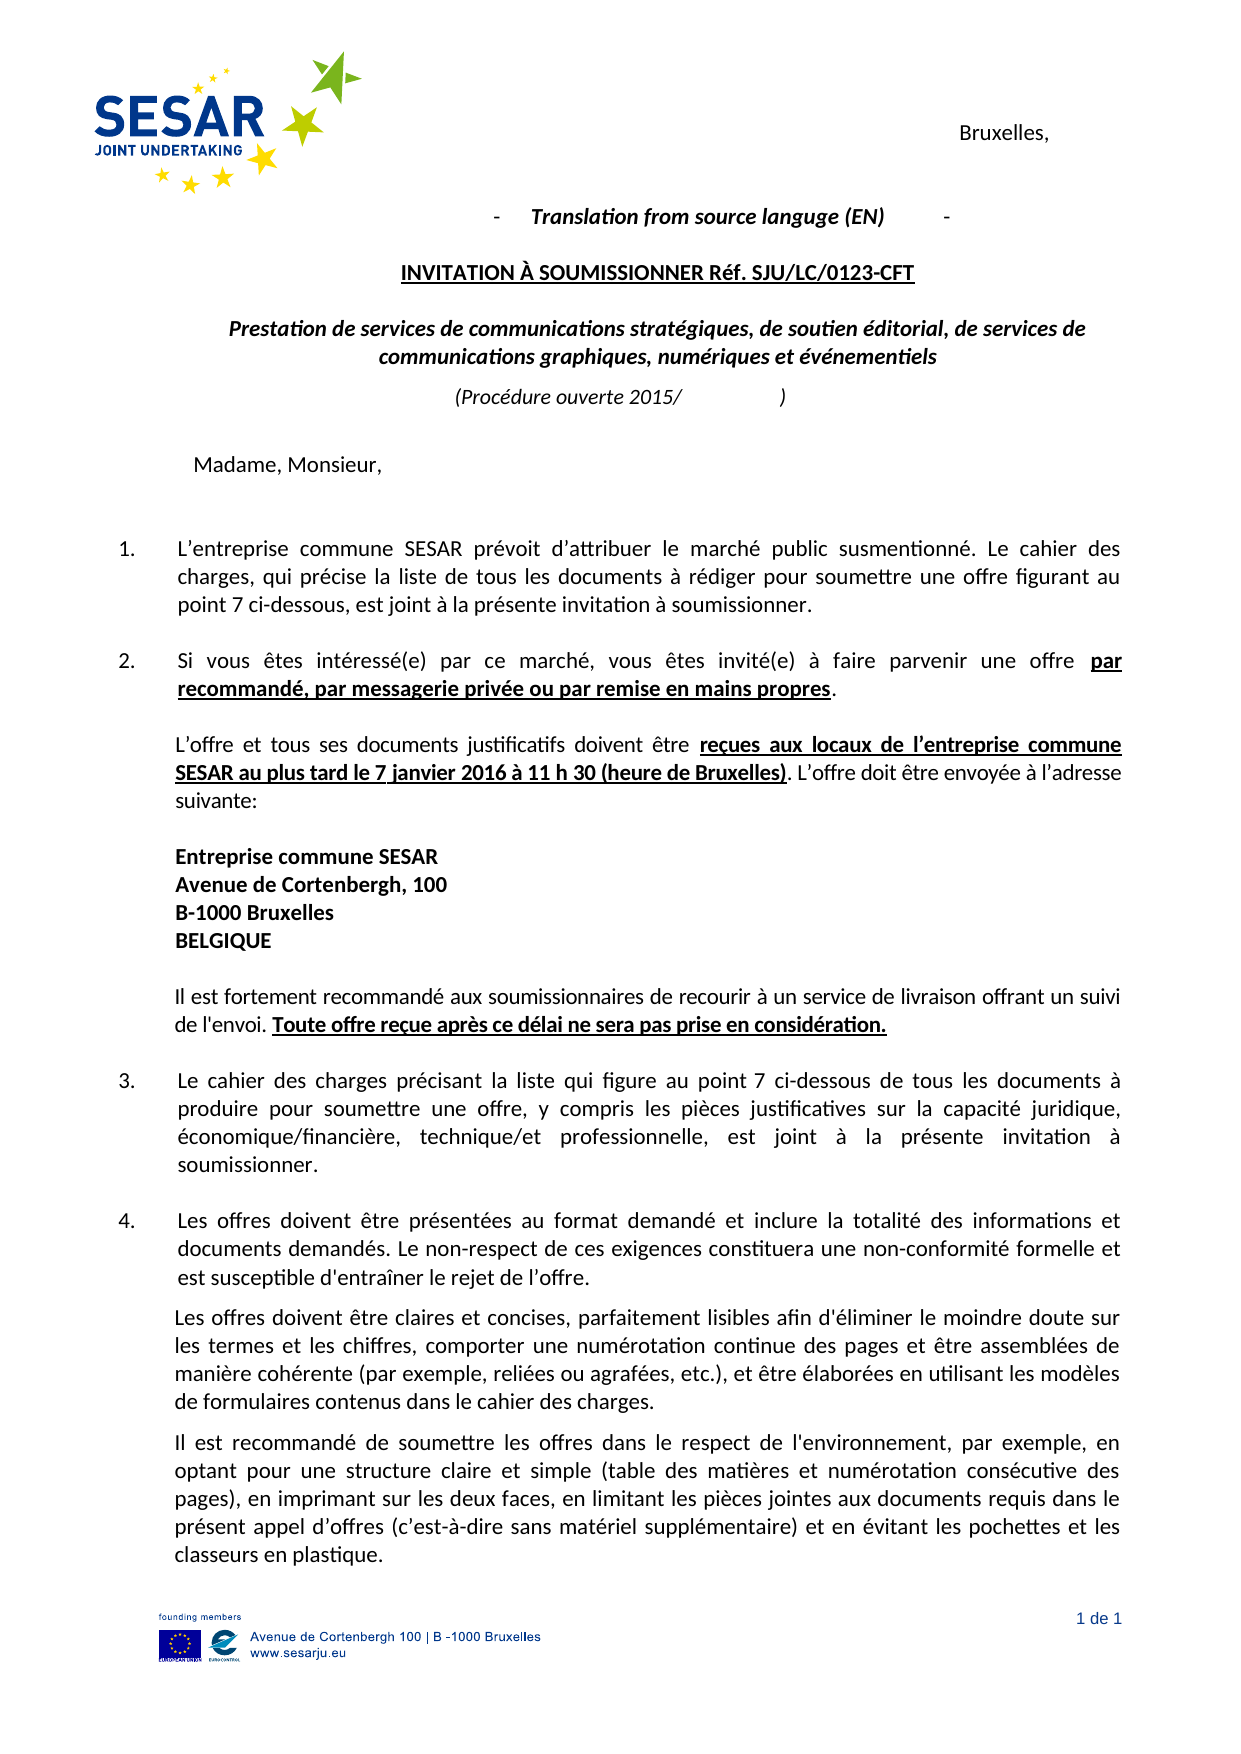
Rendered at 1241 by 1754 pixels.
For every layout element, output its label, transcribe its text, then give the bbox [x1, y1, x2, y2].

list Si vous êtes intéressé(e) par ce marché, vous êtes invité(e) à faire parvenir une offre par recommandé, par messagerie privée ou par remise en mains propres. [118, 646, 1122, 702]
text Il est recommandé de soumettre les offres dans le respect de l'environnement, par exemple, en optant pour une structure claire et simple (table des matières et numérotation consécutive des pages), en imprimant sur les deux faces, en limitant les pièces jointes aux documents requis dans le présent appel d’offres (c’est-à-dire sans matériel supplémentaire) et en évitant les pochettes et les classeurs en plastique. [174, 1428, 1122, 1568]
text Madame, Monsieur, [193, 450, 1122, 478]
list Les offres doivent être présentées au format demandé et inclure la totalité des informations et documents demandés. Le non-respect de ces exigences constituera une non-conformité formelle et est susceptible d'entraîner le rejet de l’offre. [118, 1207, 1122, 1291]
list L’entreprise commune SESAR prévoit d’attribuer le marché public susmentionné. Le cahier des charges, qui précise la liste de tous les documents à rédiger pour soumettre une offre figurant au point 7 ci-dessous, est joint à la présente invitation à soumissionner. [118, 534, 1122, 618]
text B-1000 Bruxelles [175, 898, 1122, 926]
list Le cahier des charges précisant la liste qui figure au point 7 ci-dessous de tous les documents à produire pour soumettre une offre, y compris les pièces justificatives sur la capacité juridique, économique/financière, technique/et professionnelle, est joint à la présente invitation à soumissionner. [118, 1066, 1122, 1178]
text (Procédure ouverte 2015/ ) [118, 383, 1122, 409]
list Translation from source languge (EN) - [493, 202, 1122, 230]
text INVITATION À SOUMISSIONNER Réf. SJU/LC/0123-CFT [193, 258, 1122, 286]
text Il est fortement recommandé aux soumissionnaires de recourir à un service de livraison offrant un suivi de l'envoi. Toute offre reçue après ce délai ne sera pas prise en considération. [174, 982, 1122, 1038]
text BELGIQUE [175, 926, 1122, 954]
text Prestation de services de communications stratégiques, de soutien éditorial, de services de communications graphiques, numériques et événementiels [193, 314, 1122, 370]
text L’offre et tous ses documents justificatifs doivent être reçues aux locaux de l’entreprise commune SESAR au plus tard le 7 janvier 2016 à 11 h 30 (heure de Bruxelles). L’offre doit être envoyée à l’adresse suivante: [175, 730, 1122, 814]
text Avenue de Cortenbergh, 100 [175, 870, 1122, 898]
text Bruxelles, [193, 118, 1122, 146]
text Entreprise commune SESAR [175, 842, 1122, 870]
text Les offres doivent être claires et concises, parfaitement lisibles afin d'éliminer le moindre doute sur les termes et les chiffres, comporter une numérotation continue des pages et être assemblées de manière cohérente (par exemple, reliées ou agrafées, etc.), et être élaborées en utilisant les modèles de formulaires contenus dans le cahier des charges. [174, 1303, 1122, 1415]
